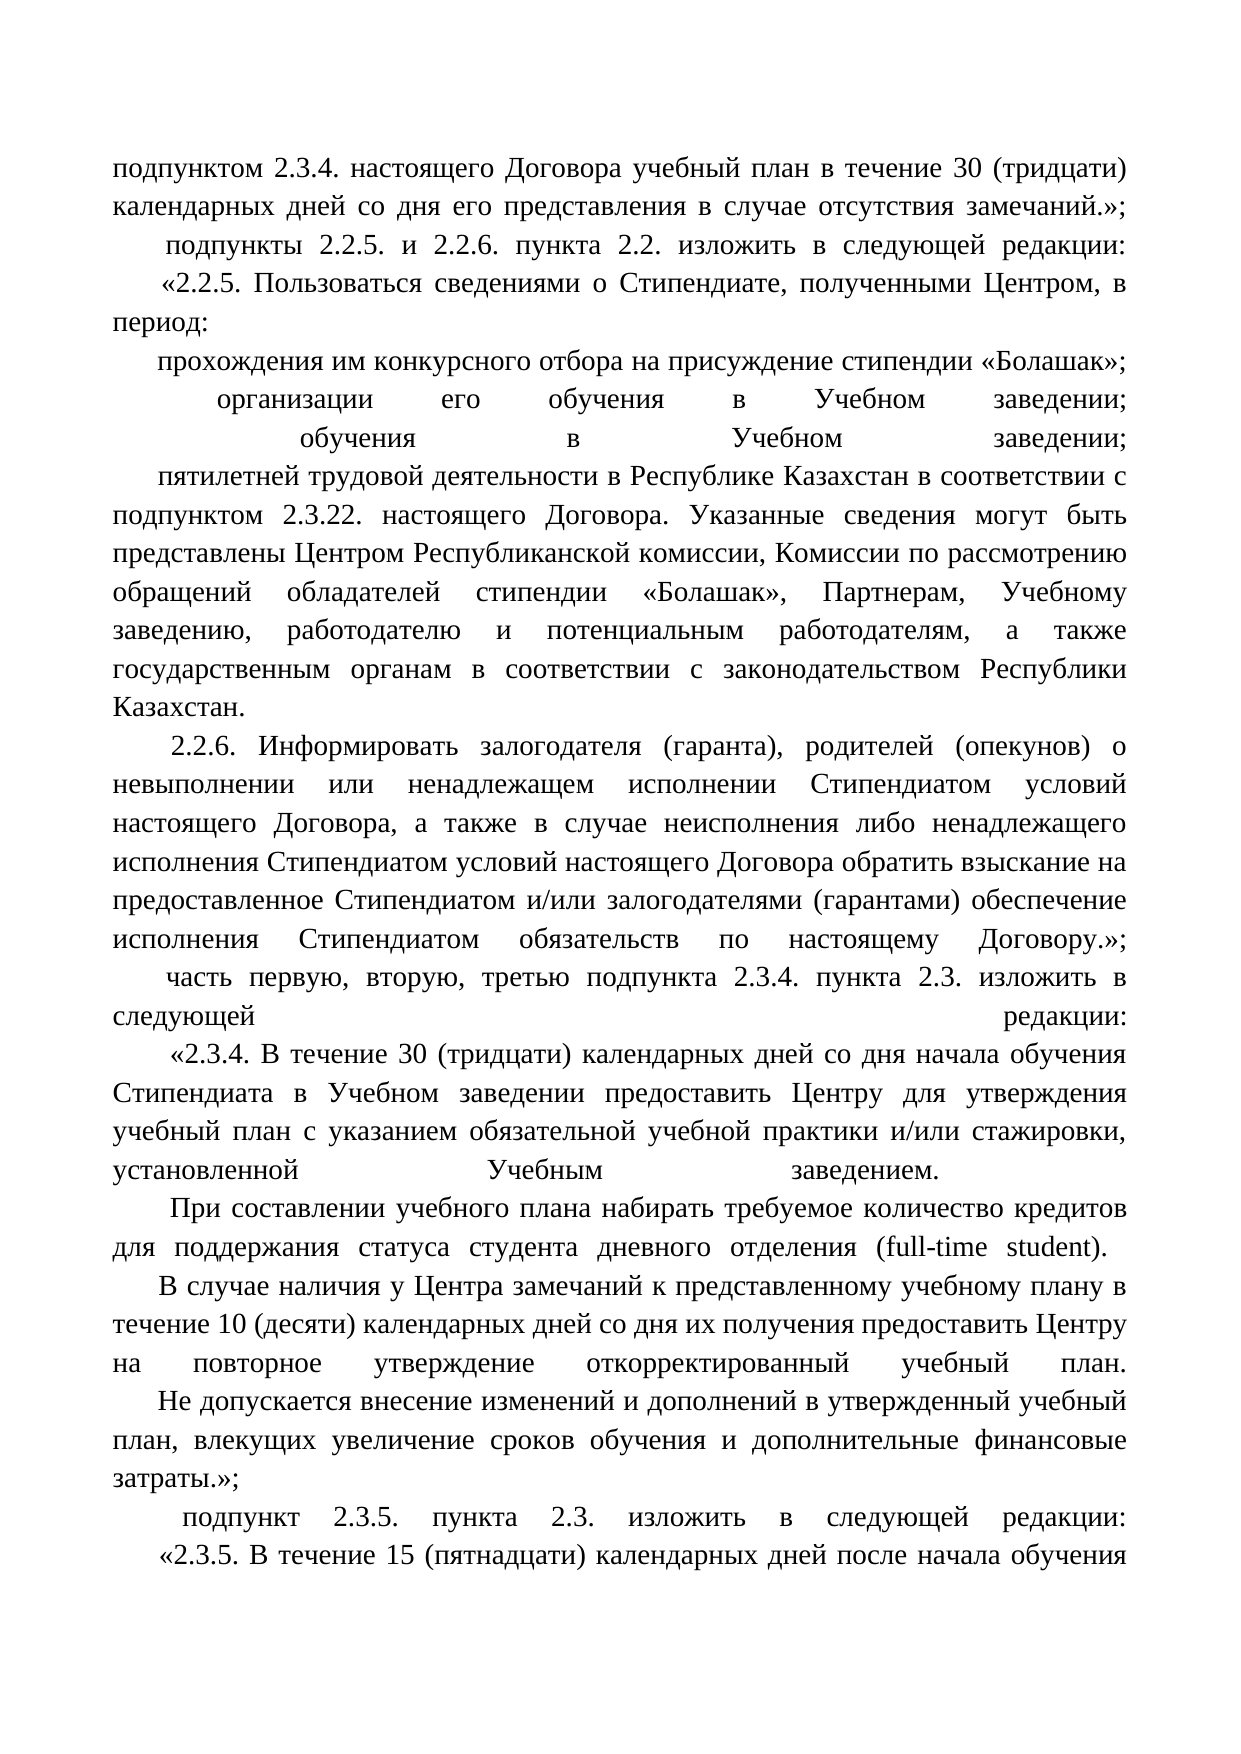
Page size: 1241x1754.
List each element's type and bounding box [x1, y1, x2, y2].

text [112, 150, 1128, 1571]
